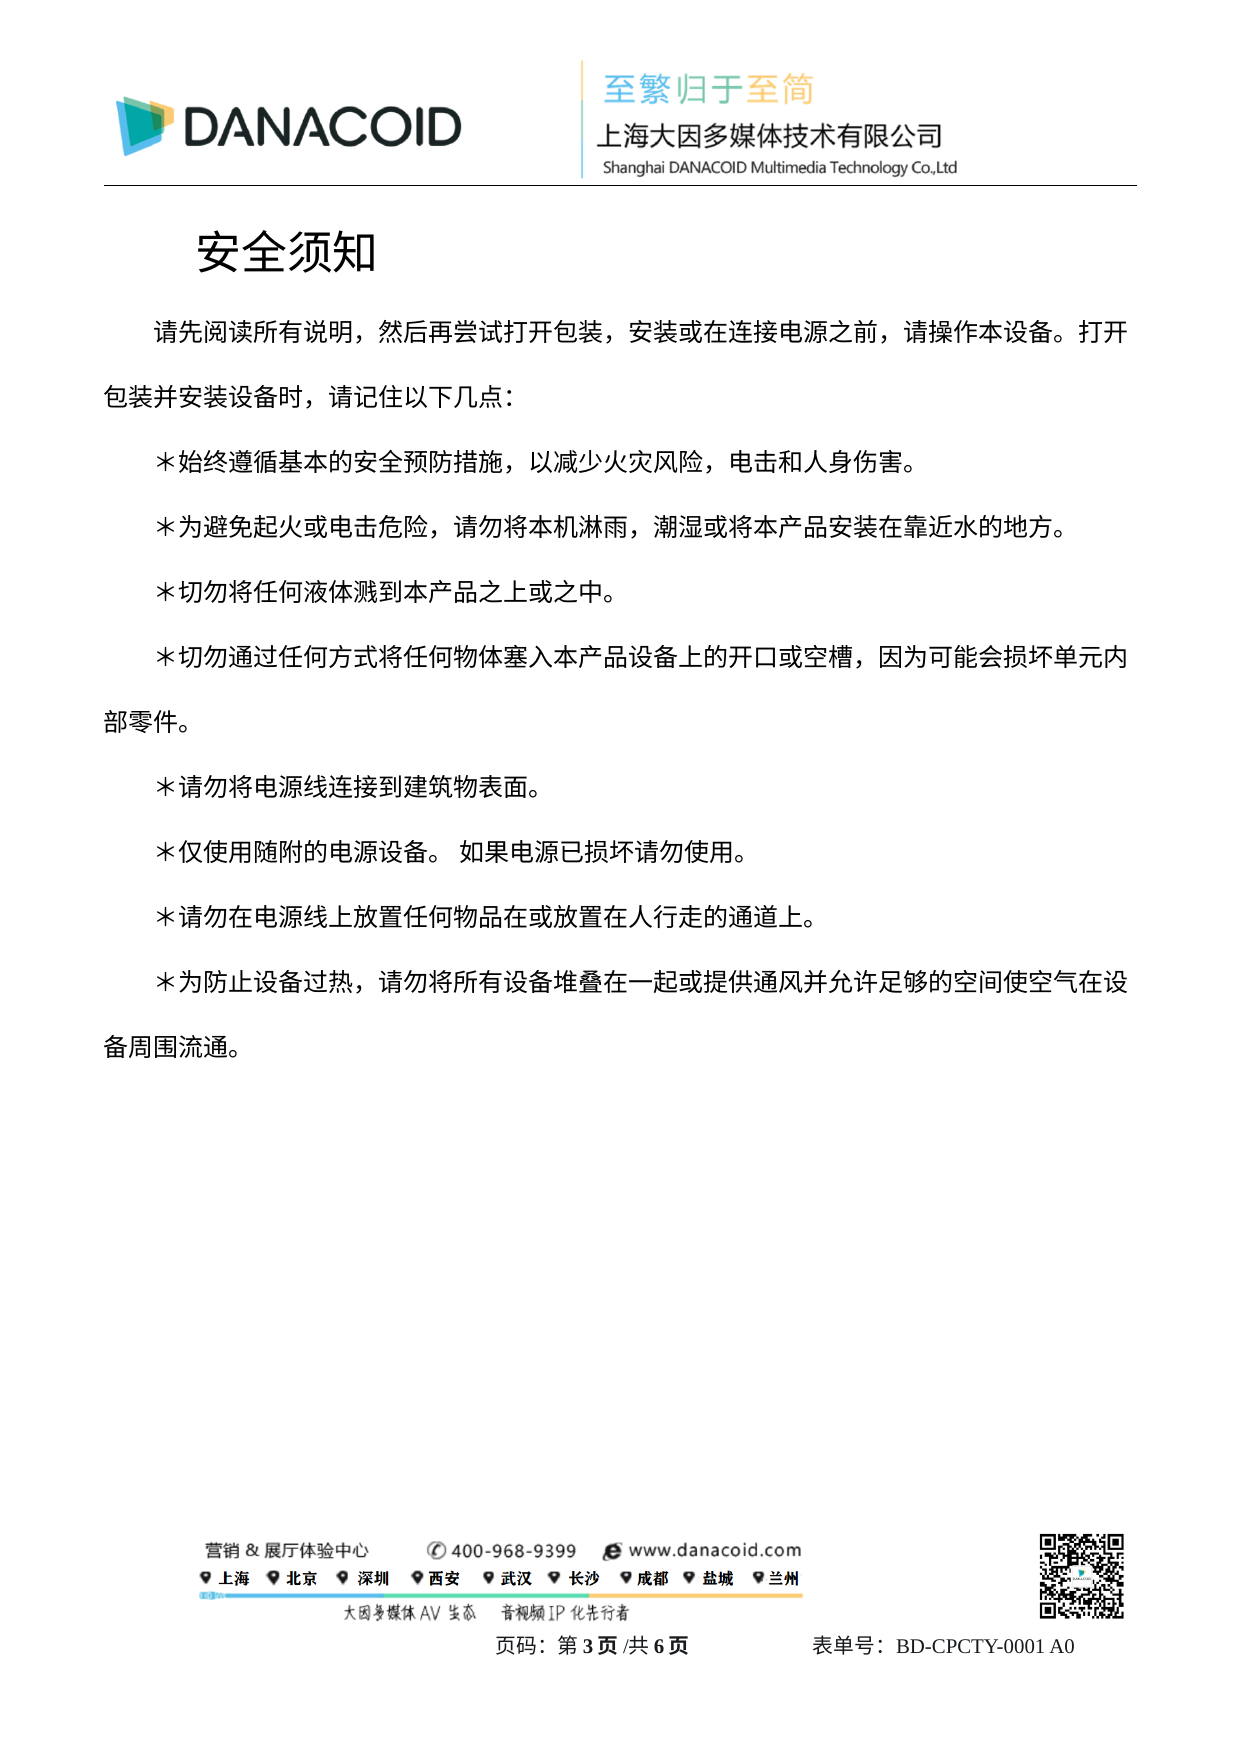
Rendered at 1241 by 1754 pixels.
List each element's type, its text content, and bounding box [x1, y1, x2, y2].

text ＊切勿通过任何方式将任何物体塞入本产品设备上的开口或空槽，因为可能会损坏单元内部零件。 [103, 623, 1137, 753]
text ＊为避免起火或电击危险，请勿将本机淋雨，潮湿或将本产品安装在靠近水的地方。 [103, 493, 1137, 558]
text 安全须知 [103, 201, 1137, 298]
text ＊为防止设备过热，请勿将所有设备堆叠在一起或提供通风并允许足够的空间使空气在设备周围流通。 [103, 948, 1137, 1078]
picture [575, 47, 965, 183]
text ＊仅使用随附的电源设备。 如果电源已损坏请勿使用。 [103, 818, 1137, 883]
picture [196, 1515, 809, 1630]
picture [103, 70, 465, 183]
text ＊切勿将任何液体溅到本产品之上或之中。 [103, 558, 1137, 623]
text ＊请勿将电源线连接到建筑物表面。 [103, 753, 1137, 818]
text ＊请勿在电源线上放置任何物品在或放置在人行走的通道上。 [103, 883, 1137, 948]
picture [1033, 1528, 1130, 1625]
text 请先阅读所有说明，然后再尝试打开包装，安装或在连接电源之前，请操作本设备。打开包装并安装设备时，请记住以下几点： [103, 298, 1137, 428]
text ＊始终遵循基本的安全预防措施，以减少火灾风险，电击和人身伤害。 [103, 428, 1137, 493]
